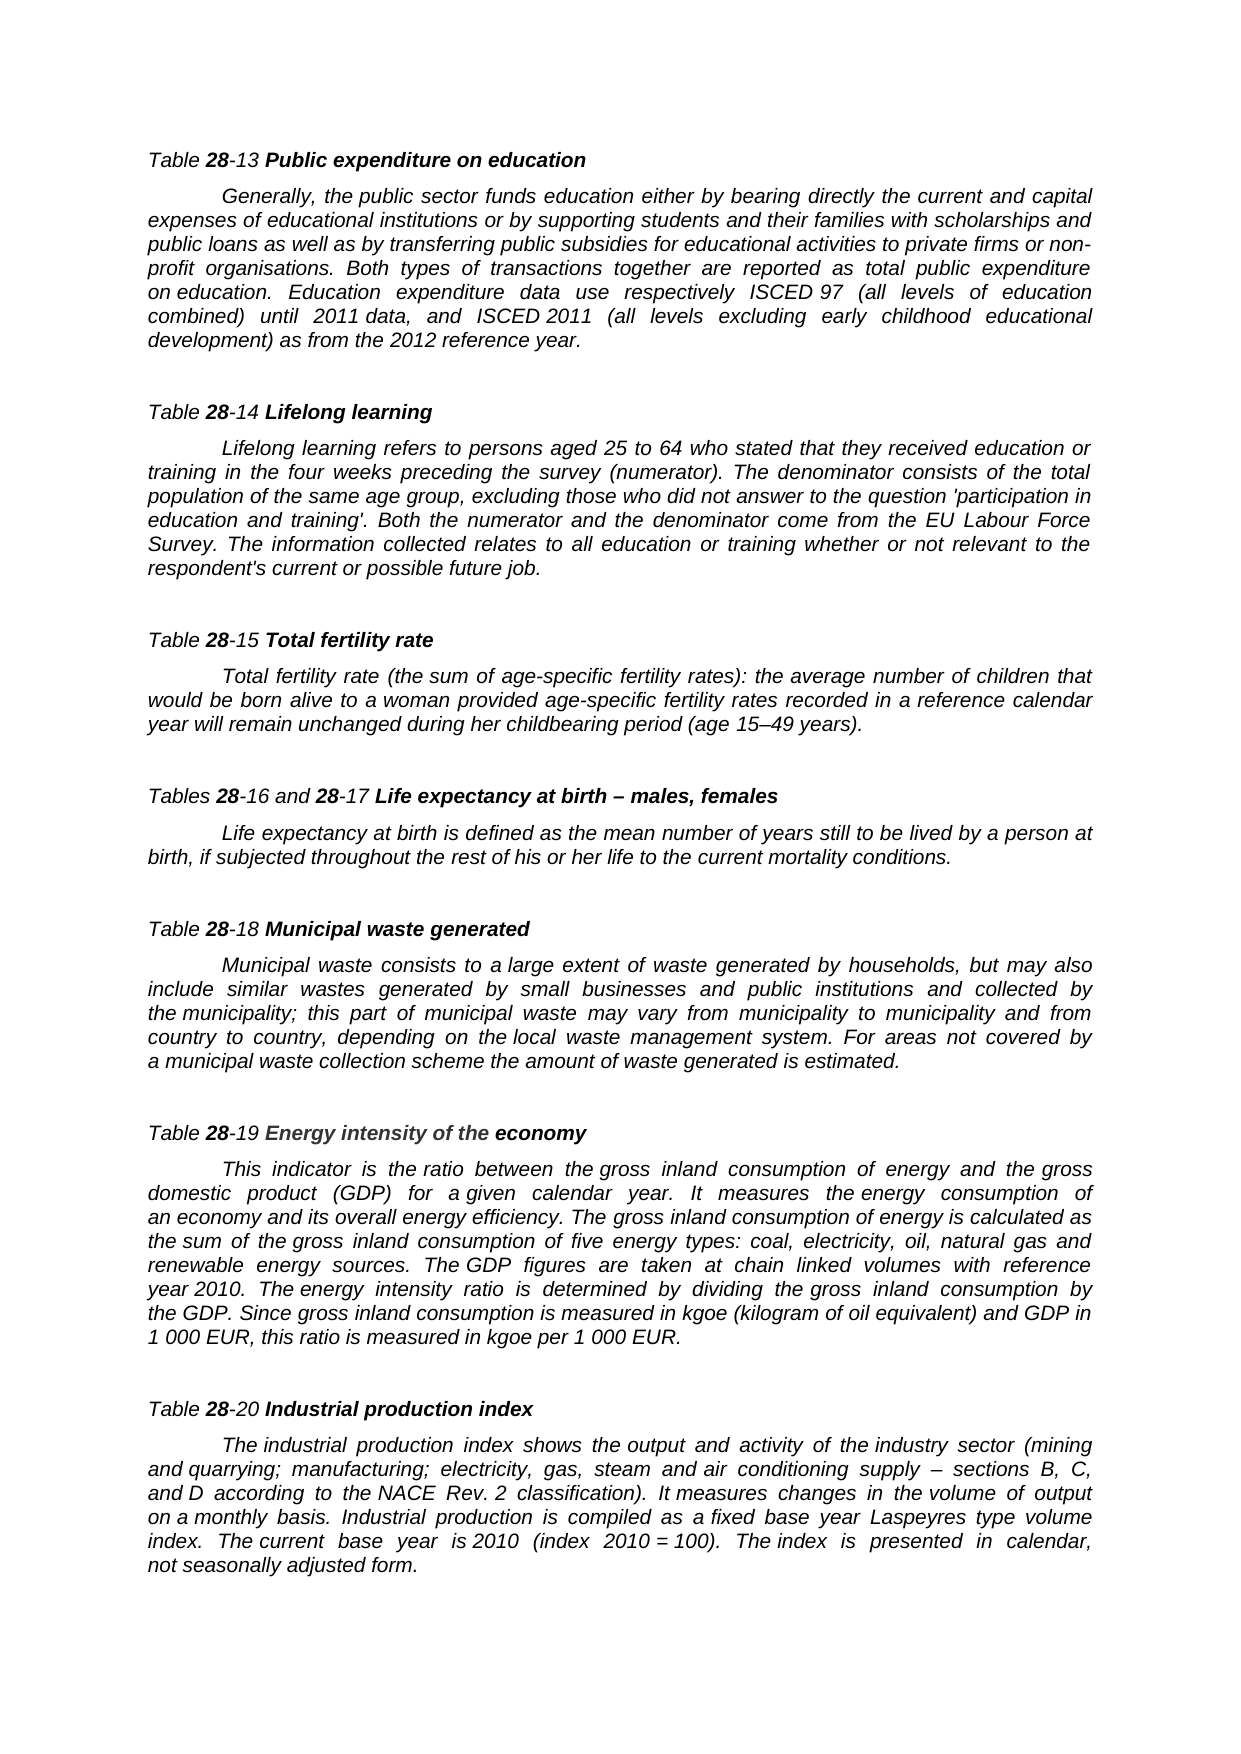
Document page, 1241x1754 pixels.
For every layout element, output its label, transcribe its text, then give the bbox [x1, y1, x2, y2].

text Table 28-19 Energy intensity of the economy [148, 1121, 1092, 1144]
text Generally, the public sector funds education either by bearing directly the current and capital expenses of educational institutions or by supporting students and their families with scholarships and public loans as well as by transferring public subsidies for educational activities to private firms or non-profit organisations. Both types of transactions together are reported as total public expenditure on education. Education expenditure data use respectively ISCED 97 (all levels of education combined) until 2011 data, and ISCED 2011 (all levels excluding early childhood educational development) as from the 2012 reference year. [148, 184, 1092, 352]
text Table 28-18 Municipal waste generated [148, 916, 1092, 940]
text Table 28-15 Total fertility rate [148, 628, 1092, 652]
text The industrial production index shows the output and activity of the industry sector (mining and quarrying; manufacturing; electricity, gas, steam and air conditioning supply – sections B, C, and D according to the NACE Rev. 2 classification). It measures changes in the volume of output on a monthly basis. Industrial production is compiled as a fixed base year Laspeyres type volume index. The current base year is 2010 (index 2010 = 100). The index is presented in calendar, not seasonally adjusted form. [148, 1433, 1092, 1577]
text Municipal waste consists to a large extent of waste generated by households, but may also include similar wastes generated by small businesses and public institutions and collected by the municipality; this part of municipal waste may vary from municipality to municipality and from country to country, depending on the local waste management system. For areas not covered by a municipal waste collection scheme the amount of waste generated is estimated. [148, 953, 1092, 1073]
text Total fertility rate (the sum of age-specific fertility rates): the average number of children that would be born alive to a woman provided age-specific fertility rates recorded in a reference calendar year will remain unchanged during her childbearing period (age 15–49 years). [148, 664, 1092, 736]
text Table 28-13 Public expenditure on education [148, 148, 1092, 172]
text Life expectancy at birth is defined as the mean number of years still to be lived by a person at birth, if subjected throughout the rest of his or her life to the current mortality conditions. [148, 821, 1092, 868]
text Tables 28-16 and 28-17 Life expectancy at birth – males, females [148, 784, 1092, 808]
text This indicator is the ratio between the gross inland consumption of energy and the gross domestic product (GDP) for a given calendar year. It measures the energy consumption of an economy and its overall energy efficiency. The gross inland consumption of energy is calculated as the sum of the gross inland consumption of five energy types: coal, electricity, oil, natural gas and renewable energy sources. The GDP figures are taken at chain linked volumes with reference year 2010. The energy intensity ratio is determined by dividing the gross inland consumption by the GDP. Since gross inland consumption is measured in kgoe (kilogram of oil equivalent) and GDP in 1 000 EUR, this ratio is measured in kgoe per 1 000 EUR. [148, 1157, 1092, 1349]
text Table 28-20 Industrial production index [148, 1397, 1092, 1421]
text Lifelong learning refers to persons aged 25 to 64 who stated that they received education or training in the four weeks preceding the survey (numerator). The denominator consists of the total population of the same age group, excluding those who did not answer to the question 'participation in education and training'. Both the numerator and the denominator come from the EU Labour Force Survey. The information collected relates to all education or training whether or not relevant to the respondent's current or possible future job. [148, 436, 1092, 580]
text Table 28-14 Lifelong learning [148, 400, 1092, 424]
